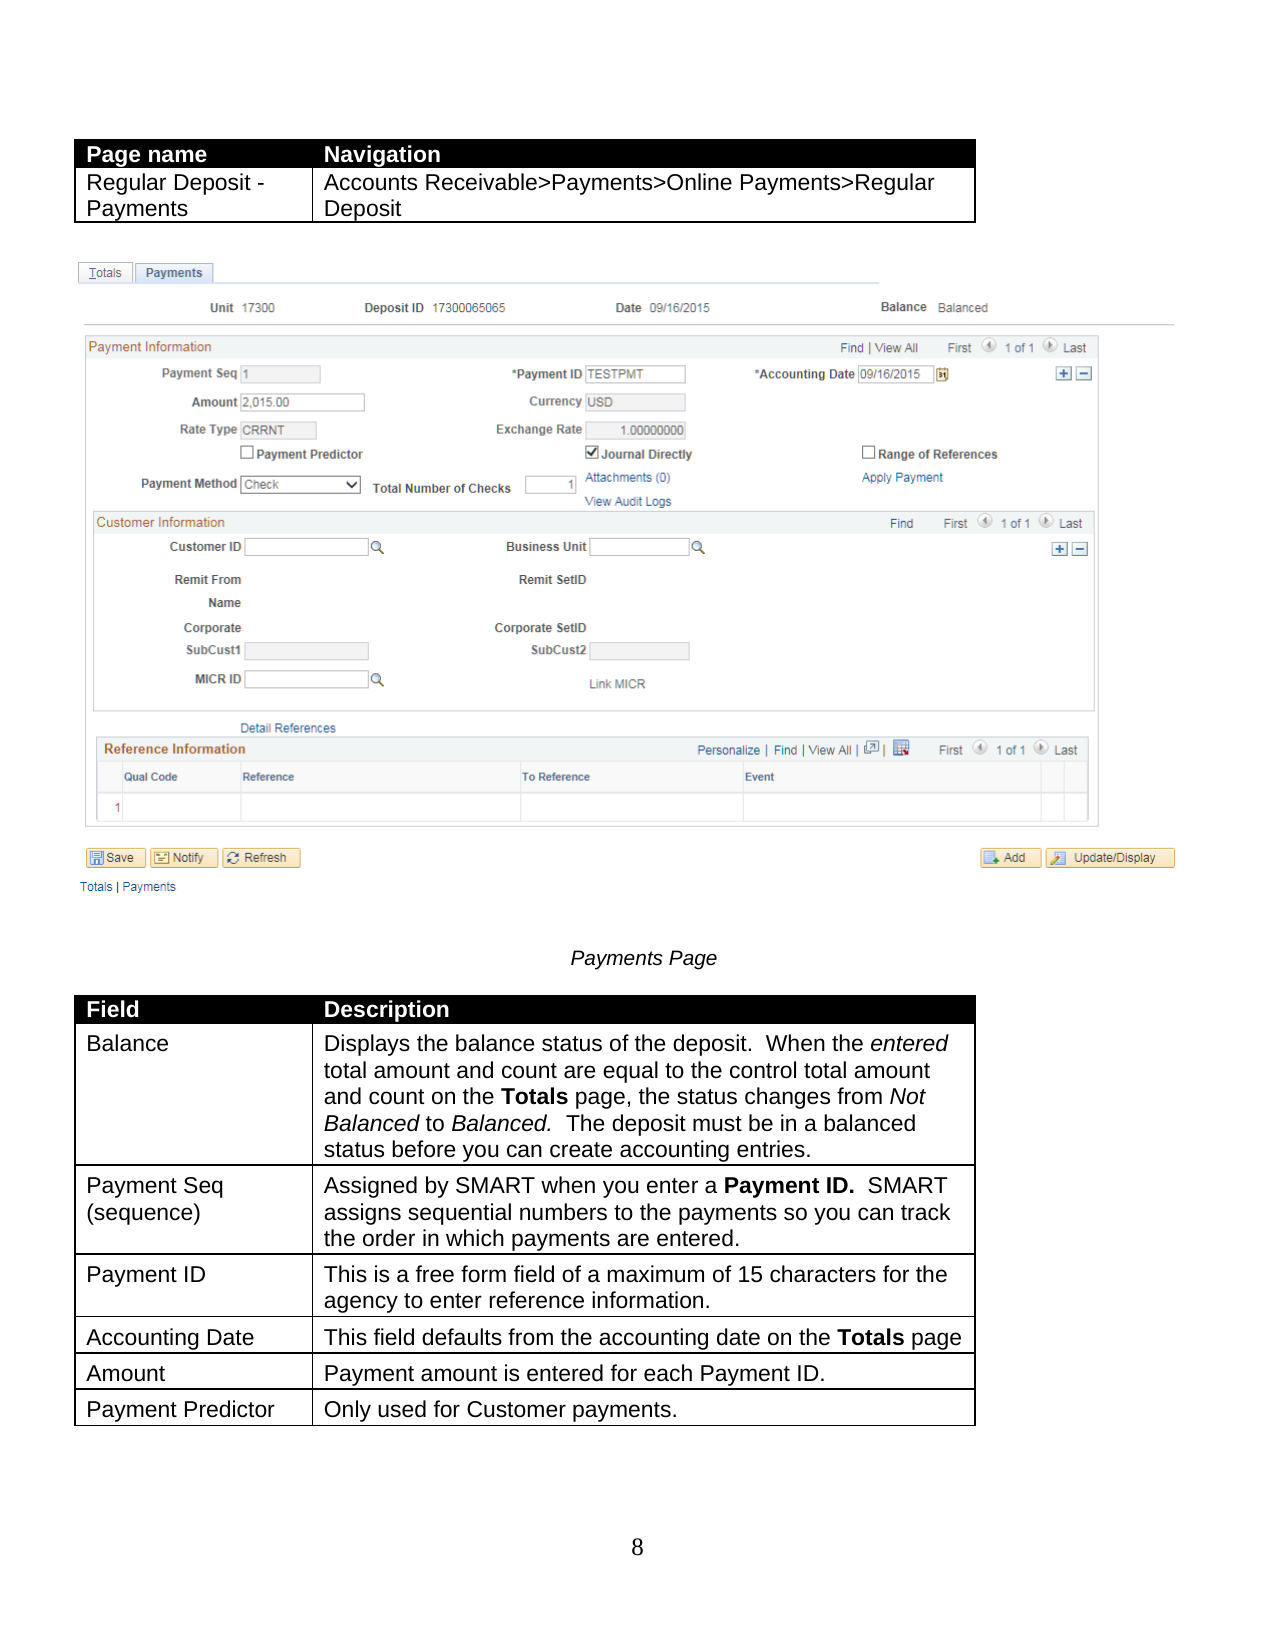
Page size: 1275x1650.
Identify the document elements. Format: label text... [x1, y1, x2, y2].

table_cell This field defaults from the accounting date on the Totals page [313, 1317, 974, 1352]
table_cell Payment ID [76, 1255, 312, 1316]
table_header Page name [76, 141, 312, 167]
table_cell This is a free form field of a maximum of 15 characters for the agency to enter reference information. [313, 1255, 974, 1316]
table_cell Displays the balance status of the deposit. When the entered total amount and count are equal to the control total amount and count on the Totals page, the status changes from Not Balanced to Balanced. The deposit must be in a balanced status before you can create accounting entries. [313, 1024, 974, 1164]
text Payments Page [75, 946, 1200, 970]
table_cell Balance [76, 1024, 312, 1164]
table_cell Accounts Receivable>Payments>Online Payments>Regular Deposit [313, 168, 974, 221]
table_cell Payment amount is entered for each Payment ID. [313, 1354, 974, 1388]
table_header Field [76, 996, 312, 1023]
table_header Navigation [313, 141, 974, 167]
table_cell Amount [76, 1354, 312, 1388]
table_cell Accounting Date [76, 1317, 312, 1352]
table_cell Payment Seq (sequence) [76, 1166, 312, 1253]
table_cell Payment Predictor [76, 1390, 312, 1424]
picture [75, 251, 1185, 897]
table_header Description [313, 996, 974, 1023]
table_cell Regular Deposit - Payments [76, 168, 312, 221]
table_cell Only used for Customer payments. [313, 1390, 974, 1424]
table_cell Assigned by SMART when you enter a Payment ID. SMART assigns sequential numbers to the payments so you can track the order in which payments are entered. [313, 1166, 974, 1253]
